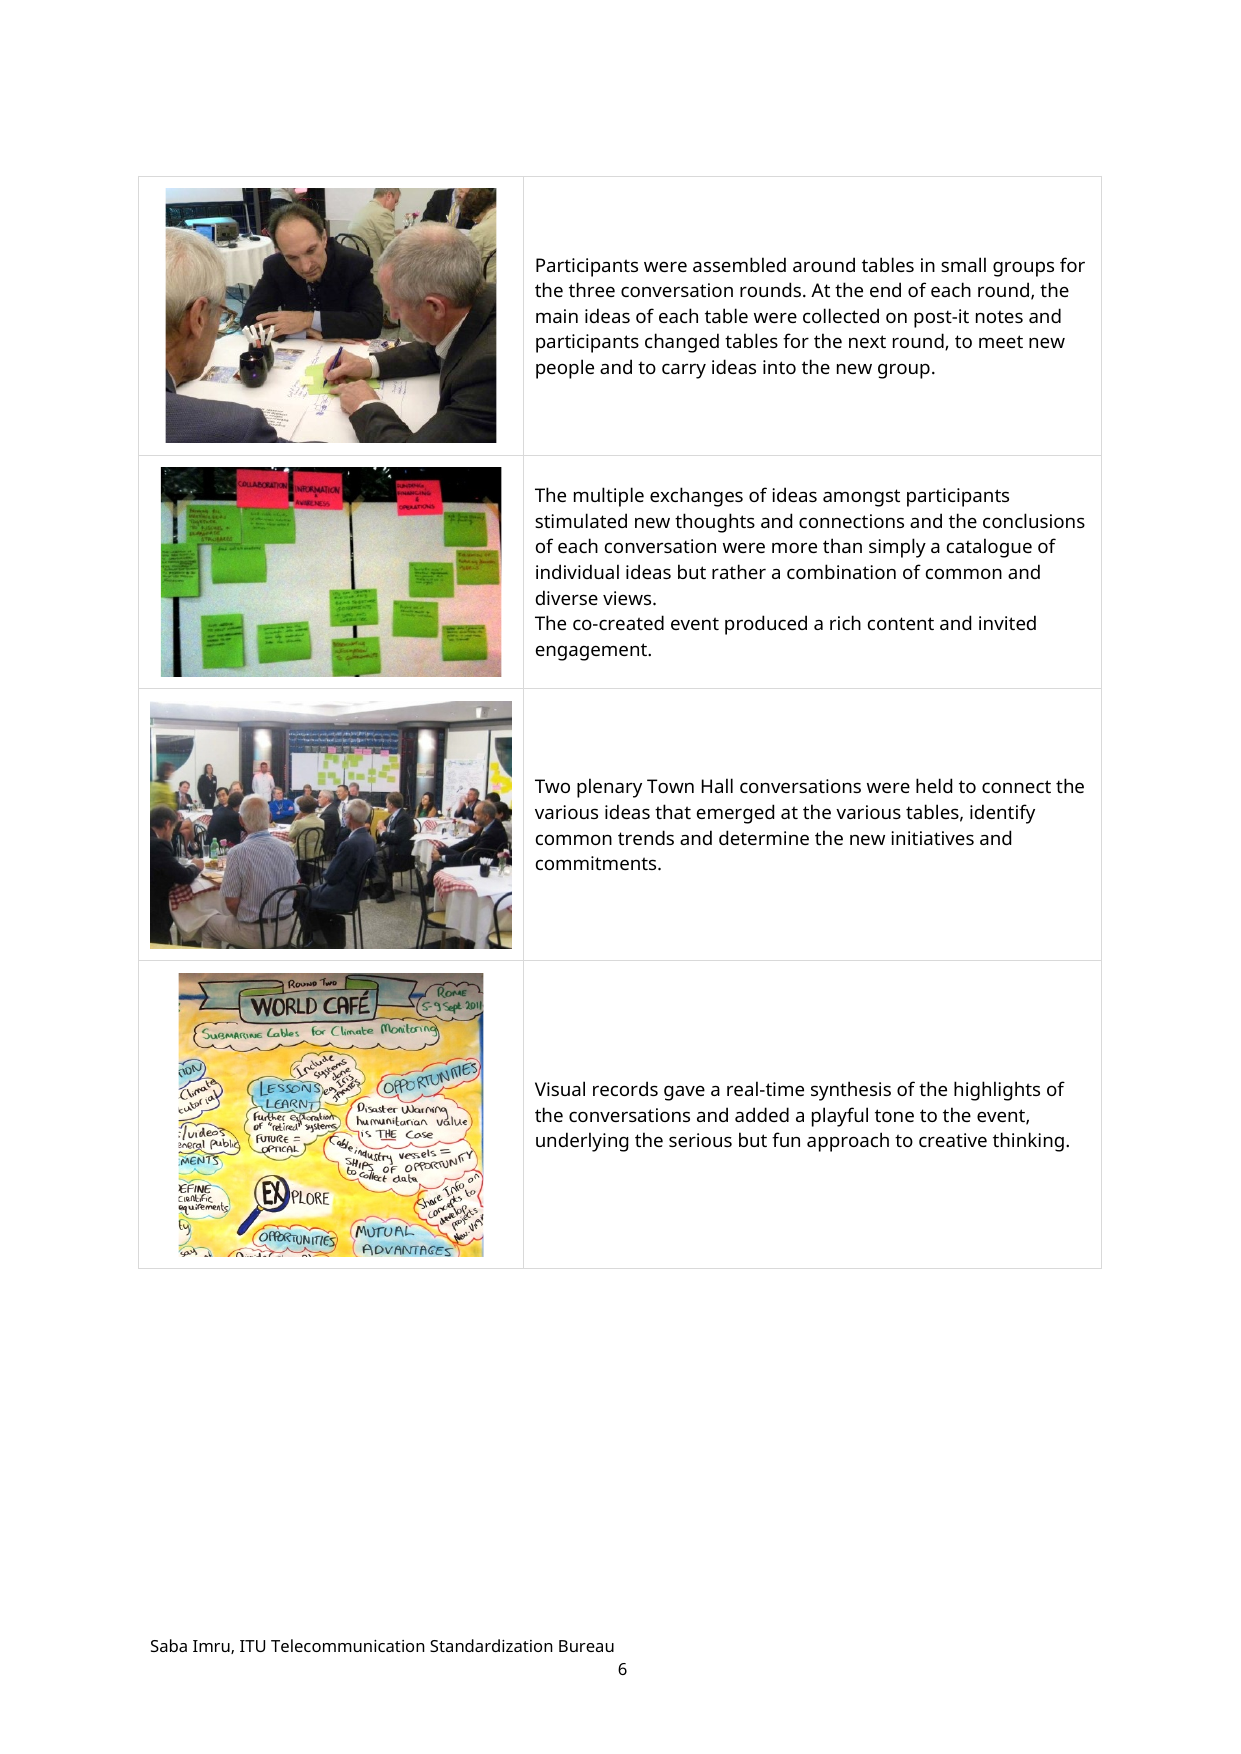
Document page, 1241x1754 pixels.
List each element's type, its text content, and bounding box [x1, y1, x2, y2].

picture [178, 973, 484, 1257]
picture [160, 467, 502, 677]
table_cell [139, 961, 523, 1268]
table_header Participants were assembled around tables in small groups for the three conversation rounds. At the end of each round, the main ideas of each table were collected on post-it notes and participants changed tables for the next round, to meet new people and to carry ideas into the new group. [524, 177, 1101, 455]
table_header [139, 177, 523, 455]
table_cell The multiple exchanges of ideas amongst participants stimulated new thoughts and connections and the conclusions of each conversation were more than simply a catalogue of individual ideas but rather a combination of common and diverse views. The co-created event produced a rich content and invited engagement. [524, 456, 1101, 688]
table_cell Visual records gave a real-time synthesis of the highlights of the conversations and added a playful tone to the event, underlying the serious but fun approach to creative thinking. [524, 961, 1101, 1268]
picture [150, 701, 512, 949]
table_cell [139, 689, 523, 960]
picture [165, 188, 497, 443]
table_cell [139, 456, 523, 688]
table_cell Two plenary Town Hall conversations were held to connect the various ideas that emerged at the various tables, identify common trends and determine the new initiatives and commitments. [524, 689, 1101, 960]
